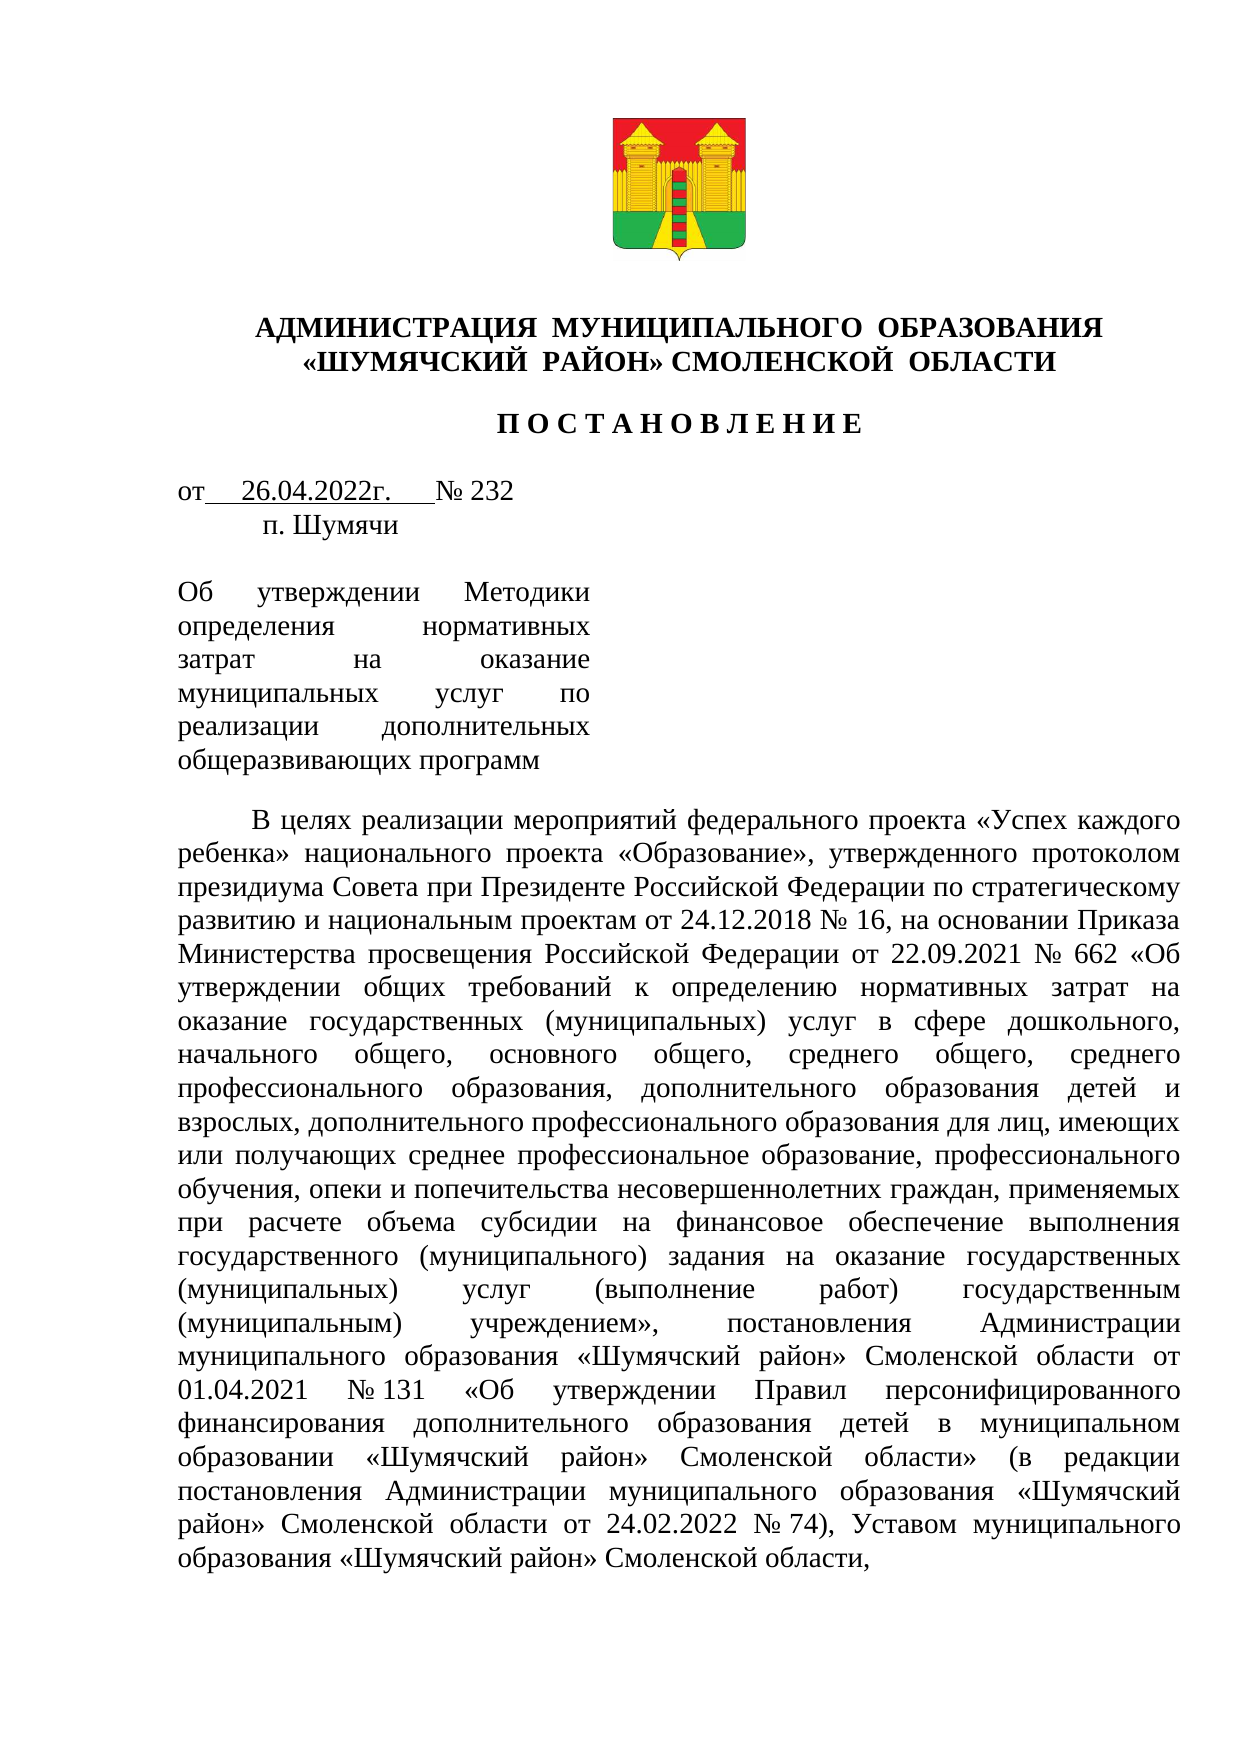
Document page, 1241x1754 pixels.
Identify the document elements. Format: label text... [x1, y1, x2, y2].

text п. Шумячи [177, 507, 1181, 541]
text от 26.04.2022г. № 232 [177, 473, 1181, 507]
picture [612, 118, 746, 261]
text Об утверждении Методики определения нормативных затрат на оказание муниципальных услуг по реализации дополнительных общеразвивающих программ [177, 574, 590, 775]
text АДМИНИСТРАЦИЯ МУНИЦИПАЛЬНОГО ОБРАЗОВАНИЯ [177, 311, 1181, 344]
text В целях реализации мероприятий федерального проекта «Успех каждого ребенка» национального проекта «Образование», утвержденного протоколом президиума Совета при Президенте Российской Федерации по стратегическому развитию и национальным проектам от 24.12.2018 № 16, на основании Приказа Министерства просвещения Российской Федерации от 22.09.2021 № 662 «Об утверждении общих требований к определению нормативных затрат на оказание государственных (муниципальных) услуг в сфере дошкольного, начального общего, основного общего, среднего общего, среднего профессионального образования, дополнительного образования детей и взрослых, дополнительного профессионального образования для лиц, имеющих или получающих среднее профессиональное образование, профессионального обучения, опеки и попечительства несовершеннолетних граждан, применяемых при расчете объема субсидии на финансовое обеспечение выполнения государственного (муниципального) задания на оказание государственных (муниципальных) услуг (выполнение работ) государственным (муниципальным) учреждением», постановления Администрации муниципального образования «Шумячский район» Смоленской области от 01.04.2021 № 131 «Об утверждении Правил персонифицированного финансирования дополнительного образования детей в муниципальном образовании «Шумячский район» Смоленской области» (в редакции постановления Администрации муниципального образования «Шумячский район» Смоленской области от 24.02.2022 № 74), Уставом муниципального образования «Шумячский район» Смоленской области, [177, 802, 1181, 1573]
text «ШУМЯЧСКИЙ РАЙОН» СМОЛЕНСКОЙ ОБЛАСТИ [177, 344, 1181, 378]
text П О С Т А Н О В Л Е Н И Е [177, 406, 1181, 440]
